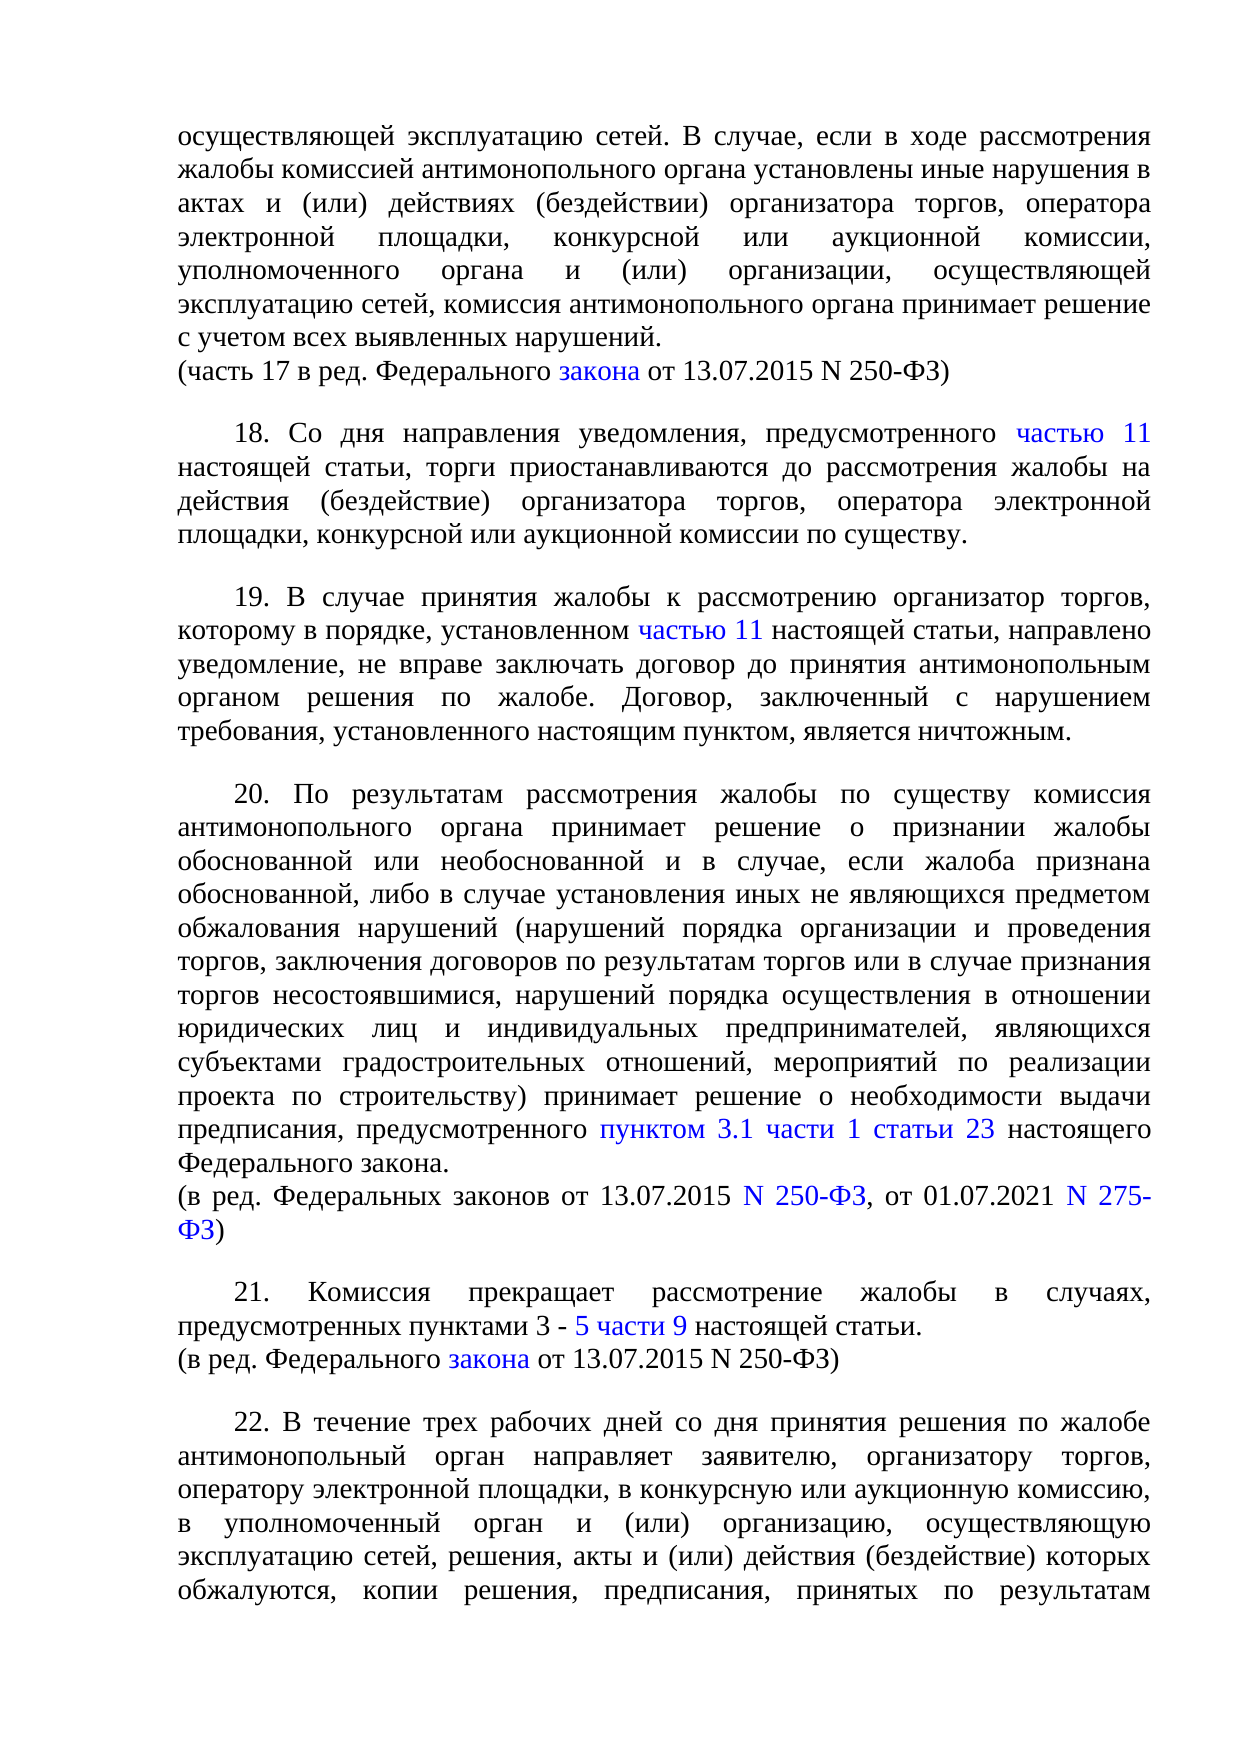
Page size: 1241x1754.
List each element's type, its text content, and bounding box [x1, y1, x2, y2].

text 20. По результатам рассмотрения жалобы по существу комиссия антимонопольного органа принимает решение о признании жалобы обоснованной или необоснованной и в случае, если жалоба признана обоснованной, либо в случае установления иных не являющихся предметом обжалования нарушений (нарушений порядка организации и проведения торгов, заключения договоров по результатам торгов или в случае признания торгов несостоявшимися, нарушений порядка осуществления в отношении юридических лиц и индивидуальных предпринимателей, являющихся субъектами градостроительных отношений, мероприятий по реализации проекта по строительству) принимает решение о необходимости выдачи предписания, предусмотренного пунктом 3.1 части 1 статьи 23 настоящего Федерального закона. [177, 776, 1152, 1178]
text (в ред. Федерального закона от 13.07.2015 N 250-ФЗ) [177, 1342, 1152, 1375]
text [177, 118, 1152, 353]
text 18. Со дня направления уведомления, предусмотренного частью 11 настоящей статьи, торги приостанавливаются до рассмотрения жалобы на действия (бездействие) организатора торгов, оператора электронной площадки, конкурсной или аукционной комиссии по существу. [177, 416, 1152, 550]
text (часть 17 в ред. Федерального закона от 13.07.2015 N 250-ФЗ) [177, 353, 1152, 386]
text 21. Комиссия прекращает рассмотрение жалобы в случаях, предусмотренных пунктами 3 - 5 части 9 настоящей статьи. [177, 1274, 1152, 1342]
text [177, 1404, 1152, 1606]
text 19. В случае принятия жалобы к рассмотрению организатор торгов, которому в порядке, установленном частью 11 настоящей статьи, направлено уведомление, не вправе заключать договор до принятия антимонопольным органом решения по жалобе. Договор, заключенный с нарушением требования, установленного настоящим пунктом, является ничтожным. [177, 579, 1152, 747]
text (в ред. Федеральных законов от 13.07.2015 N 250-ФЗ, от 01.07.2021 N 275-ФЗ) [177, 1178, 1152, 1245]
